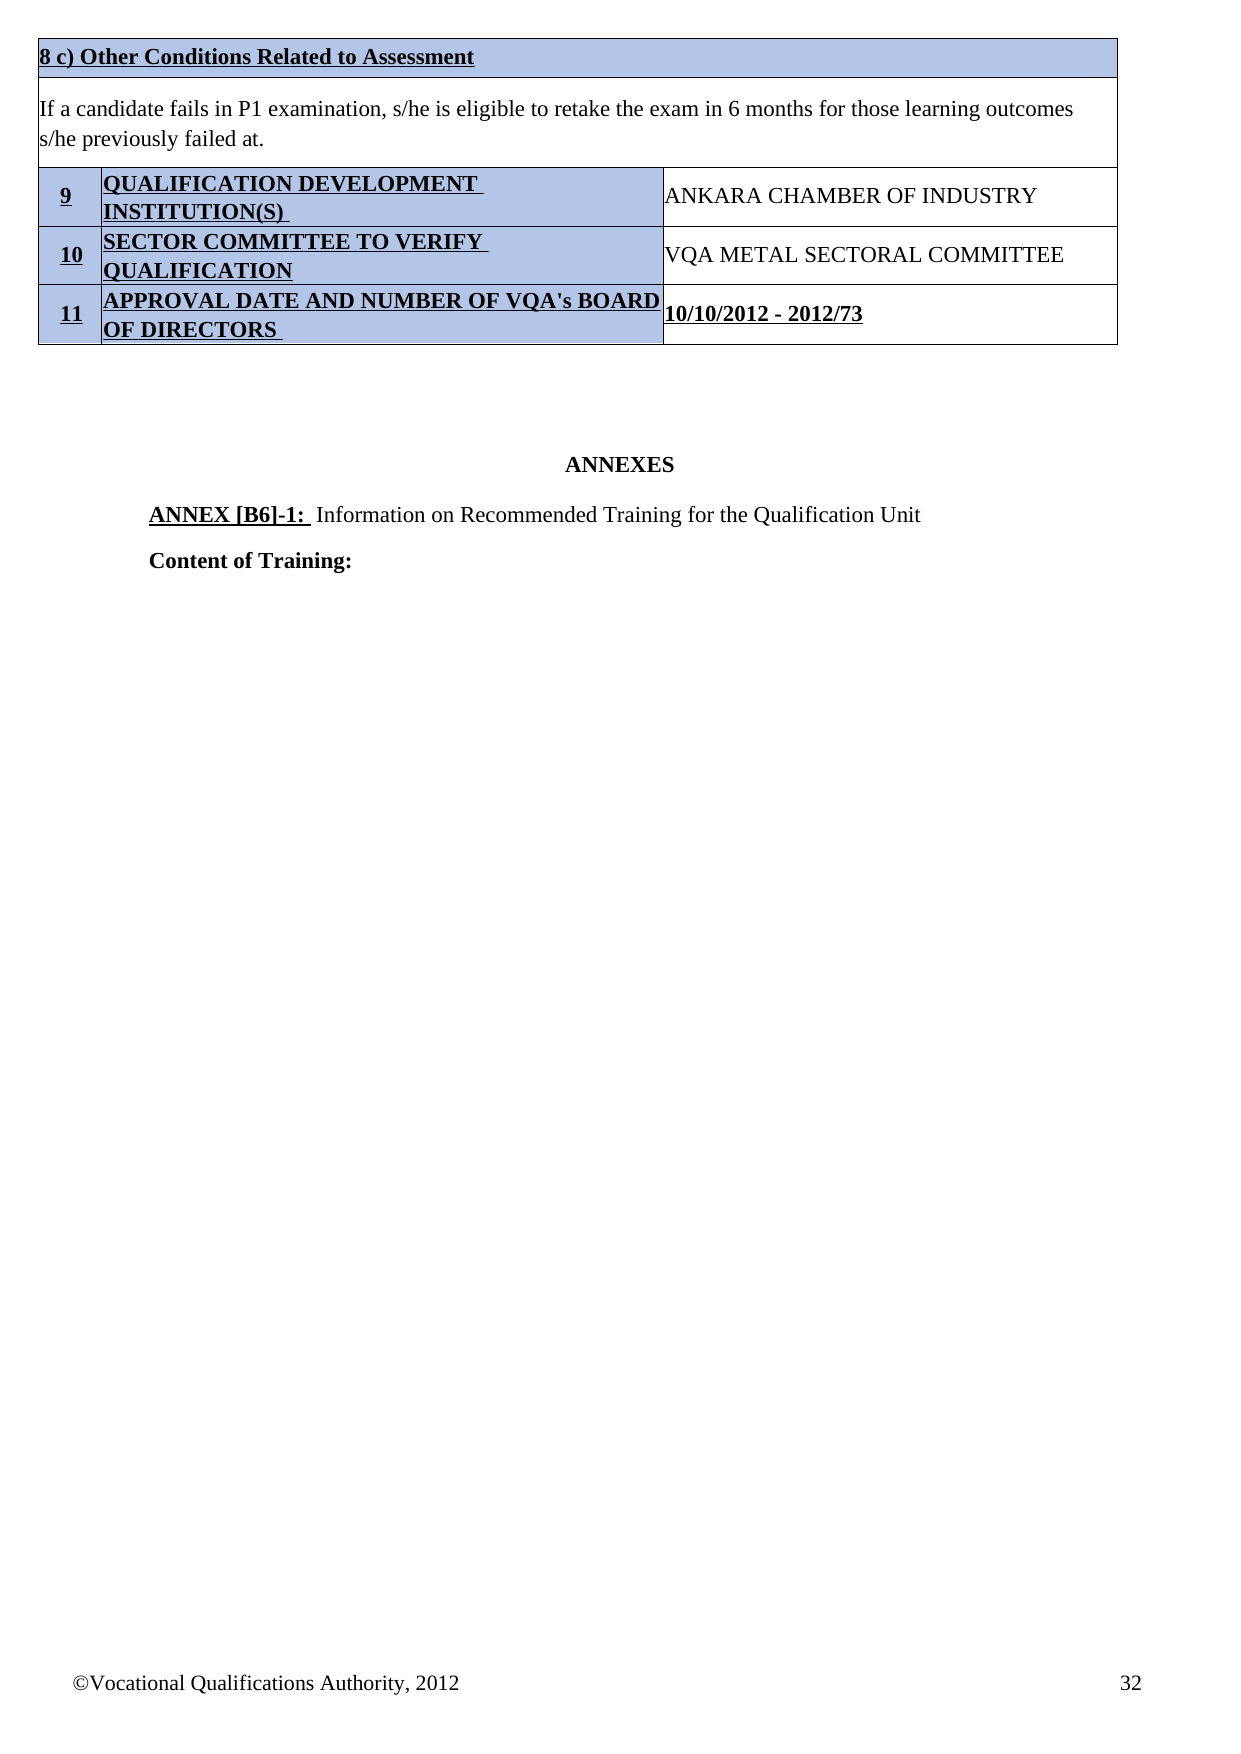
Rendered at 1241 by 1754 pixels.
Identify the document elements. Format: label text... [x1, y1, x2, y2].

text ANNEX [B6]-1: Information on Recommended Training for the Qualification Unit [149, 504, 1159, 527]
table_cell 10/10/2012 - 2012/73 [664, 285, 1117, 343]
table_cell 9 [39, 168, 101, 226]
text ©Vocational Qualifications Authority, 2012 [72, 1673, 460, 1695]
table_cell 10 [39, 227, 101, 284]
text 32 [1120, 1673, 1142, 1694]
table_cell APPROVAL DATE AND NUMBER OF VQA's BOARD OF DIRECTORS [102, 285, 663, 343]
text ANNEXES [80, 454, 1159, 477]
table_cell If a candidate fails in P1 examination, s/he is eligible to retake the exam in 6 months for those learning outcomes s/he previously failed at. [39, 78, 1117, 167]
table_header 8 c) Other Conditions Related to Assessment [39, 39, 1117, 77]
table_cell 11 [39, 285, 101, 343]
table_cell SECTOR COMMITTEE TO VERIFY QUALIFICATION [102, 227, 663, 284]
table_cell VQA METAL SECTORAL COMMITTEE [664, 227, 1117, 284]
table_cell QUALIFICATION DEVELOPMENT INSTITUTION(S) [102, 168, 663, 226]
text Content of Training: [149, 550, 1159, 573]
table_cell ANKARA CHAMBER OF INDUSTRY [664, 168, 1117, 226]
